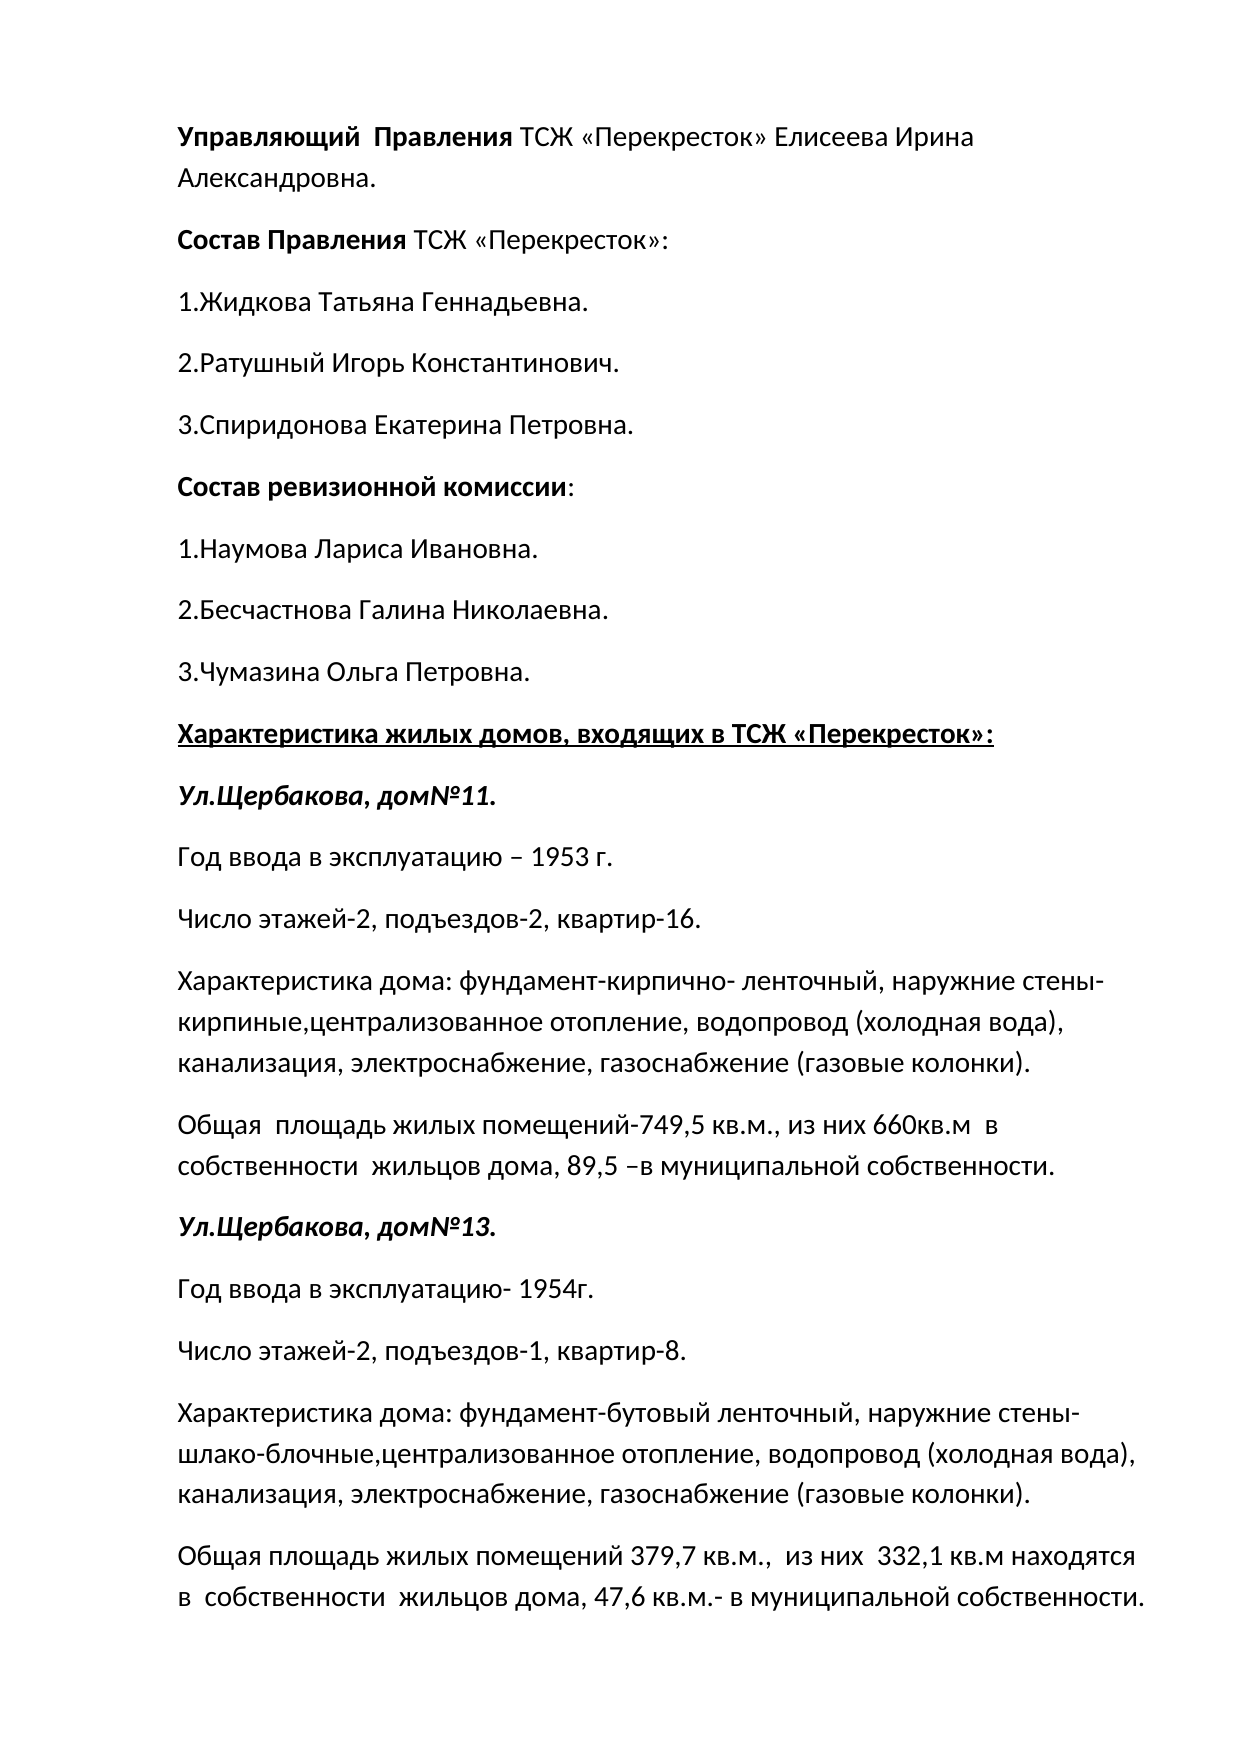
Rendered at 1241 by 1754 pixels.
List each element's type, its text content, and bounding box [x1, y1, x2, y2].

text Характеристика дома: фундамент-бутовый ленточный, наружние стены-шлако-блочные,централизованное отопление, водопровод (холодная вода), канализация, электроснабжение, газоснабжение (газовые колонки). [177, 1394, 1152, 1511]
text Общая площадь жилых помещений 379,7 кв.м., из них 332,1 кв.м находятся в собственности жильцов дома, 47,6 кв.м.- в муниципальной собственности. [177, 1537, 1152, 1614]
text 1.Наумова Лариса Ивановна. [177, 530, 1152, 565]
text 3.Чумазина Ольга Петровна. [177, 653, 1152, 689]
text 2.Ратушный Игорь Константинович. [177, 344, 1152, 380]
text Ул.Щербакова, дом№11. [177, 777, 1152, 812]
text Год ввода в эксплуатацию – 1953 г. [177, 838, 1152, 874]
text Характеристика жилых домов, входящих в ТСЖ «Перекресток»: [177, 715, 1152, 751]
text 2.Бесчастнова Галина Николаевна. [177, 591, 1152, 627]
text Число этажей-2, подъездов-1, квартир-8. [177, 1332, 1152, 1368]
text Характеристика дома: фундамент-кирпично- ленточный, наружние стены-кирпиные,централизованное отопление, водопровод (холодная вода), канализация, электроснабжение, газоснабжение (газовые колонки). [177, 962, 1152, 1079]
text 3.Спиридонова Екатерина Петровна. [177, 406, 1152, 442]
text 1.Жидкова Татьяна Геннадьевна. [177, 283, 1152, 318]
text Управляющий Правления ТСЖ «Перекресток» Елисеева Ирина Александровна. [177, 118, 1152, 195]
text Состав Правления ТСЖ «Перекресток»: [177, 221, 1152, 256]
text Число этажей-2, подъездов-2, квартир-16. [177, 900, 1152, 936]
text Ул.Щербакова, дом№13. [177, 1208, 1152, 1244]
text Год ввода в эксплуатацию- 1954г. [177, 1270, 1152, 1306]
text Состав ревизионной комиссии: [177, 468, 1152, 503]
text Общая площадь жилых помещений-749,5 кв.м., из них 660кв.м в собственности жильцов дома, 89,5 –в муниципальной собственности. [177, 1106, 1152, 1182]
